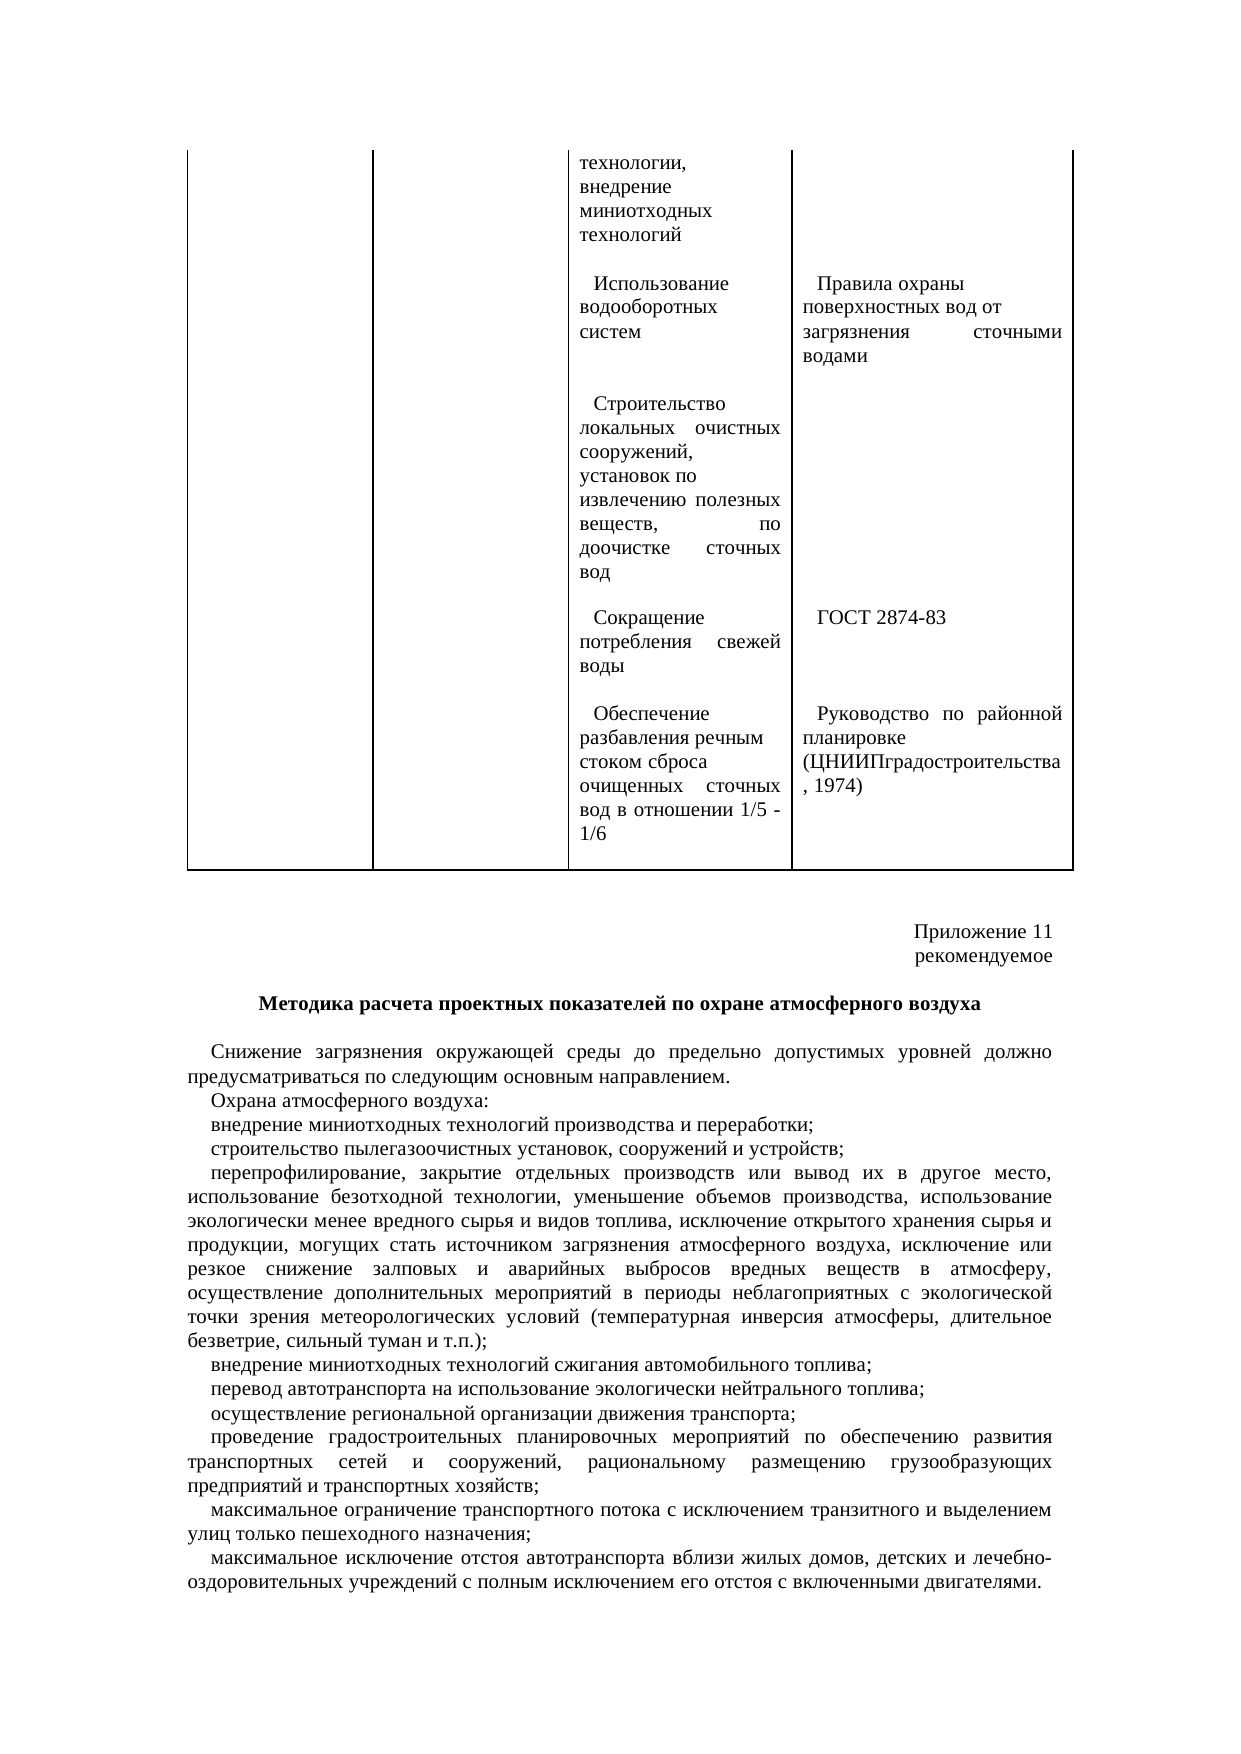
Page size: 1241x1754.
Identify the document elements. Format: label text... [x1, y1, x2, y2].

text перевод автотранспорта на использование экологически нейтрального топлива; [187, 1376, 1053, 1400]
text максимальное исключение отстоя автотранспорта вблизи жилых домов, детских и лечебно-оздоровительных учреждений с полным исключением его отстоя с включенными двигателями. [187, 1545, 1053, 1593]
text Приложение 11 [187, 919, 1053, 943]
text внедрение миниотходных технологий производства и переработки; [187, 1112, 1053, 1136]
text перепрофилирование, закрытие отдельных производств или вывод их в другое место, использование безотходной технологии, уменьшение объемов производства, использование экологически менее вредного сырья и видов топлива, исключение открытого хранения сырья и продукции, могущих стать источником загрязнения атмосферного воздуха, исключение или резкое снижение залповых и аварийных выбросов вредных веществ в атмосферу, осуществление дополнительных мероприятий в периоды неблагоприятных с экологической точки зрения метеорологических условий (температурная инверсия атмосферы, длительное безветрие, сильный туман и т.п.); [187, 1160, 1053, 1352]
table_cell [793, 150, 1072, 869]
text строительство пылегазоочистных установок, сооружений и устройств; [187, 1136, 1053, 1160]
text осуществление региональной организации движения транспорта; [187, 1400, 1053, 1424]
subtitle Методика расчета проектных показателей по охране атмосферного воздуха [187, 991, 1053, 1015]
text проведение градостроительных планировочных мероприятий по обеспечению развития транспортных сетей и сооружений, рациональному размещению грузообразующих предприятий и транспортных хозяйств; [187, 1424, 1053, 1497]
text Охрана атмосферного воздуха: [187, 1087, 1053, 1112]
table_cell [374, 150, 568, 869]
text Снижение загрязнения окружающей среды до предельно допустимых уровней должно предусматриваться по следующим основным направлением. [187, 1039, 1053, 1087]
text внедрение миниотходных технологий сжигания автомобильного топлива; [187, 1352, 1053, 1376]
text максимальное ограничение транспортного потока с исключением транзитного и выделением улиц только пешеходного назначения; [187, 1497, 1053, 1545]
text рекомендуемое [187, 943, 1053, 967]
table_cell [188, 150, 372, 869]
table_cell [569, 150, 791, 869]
